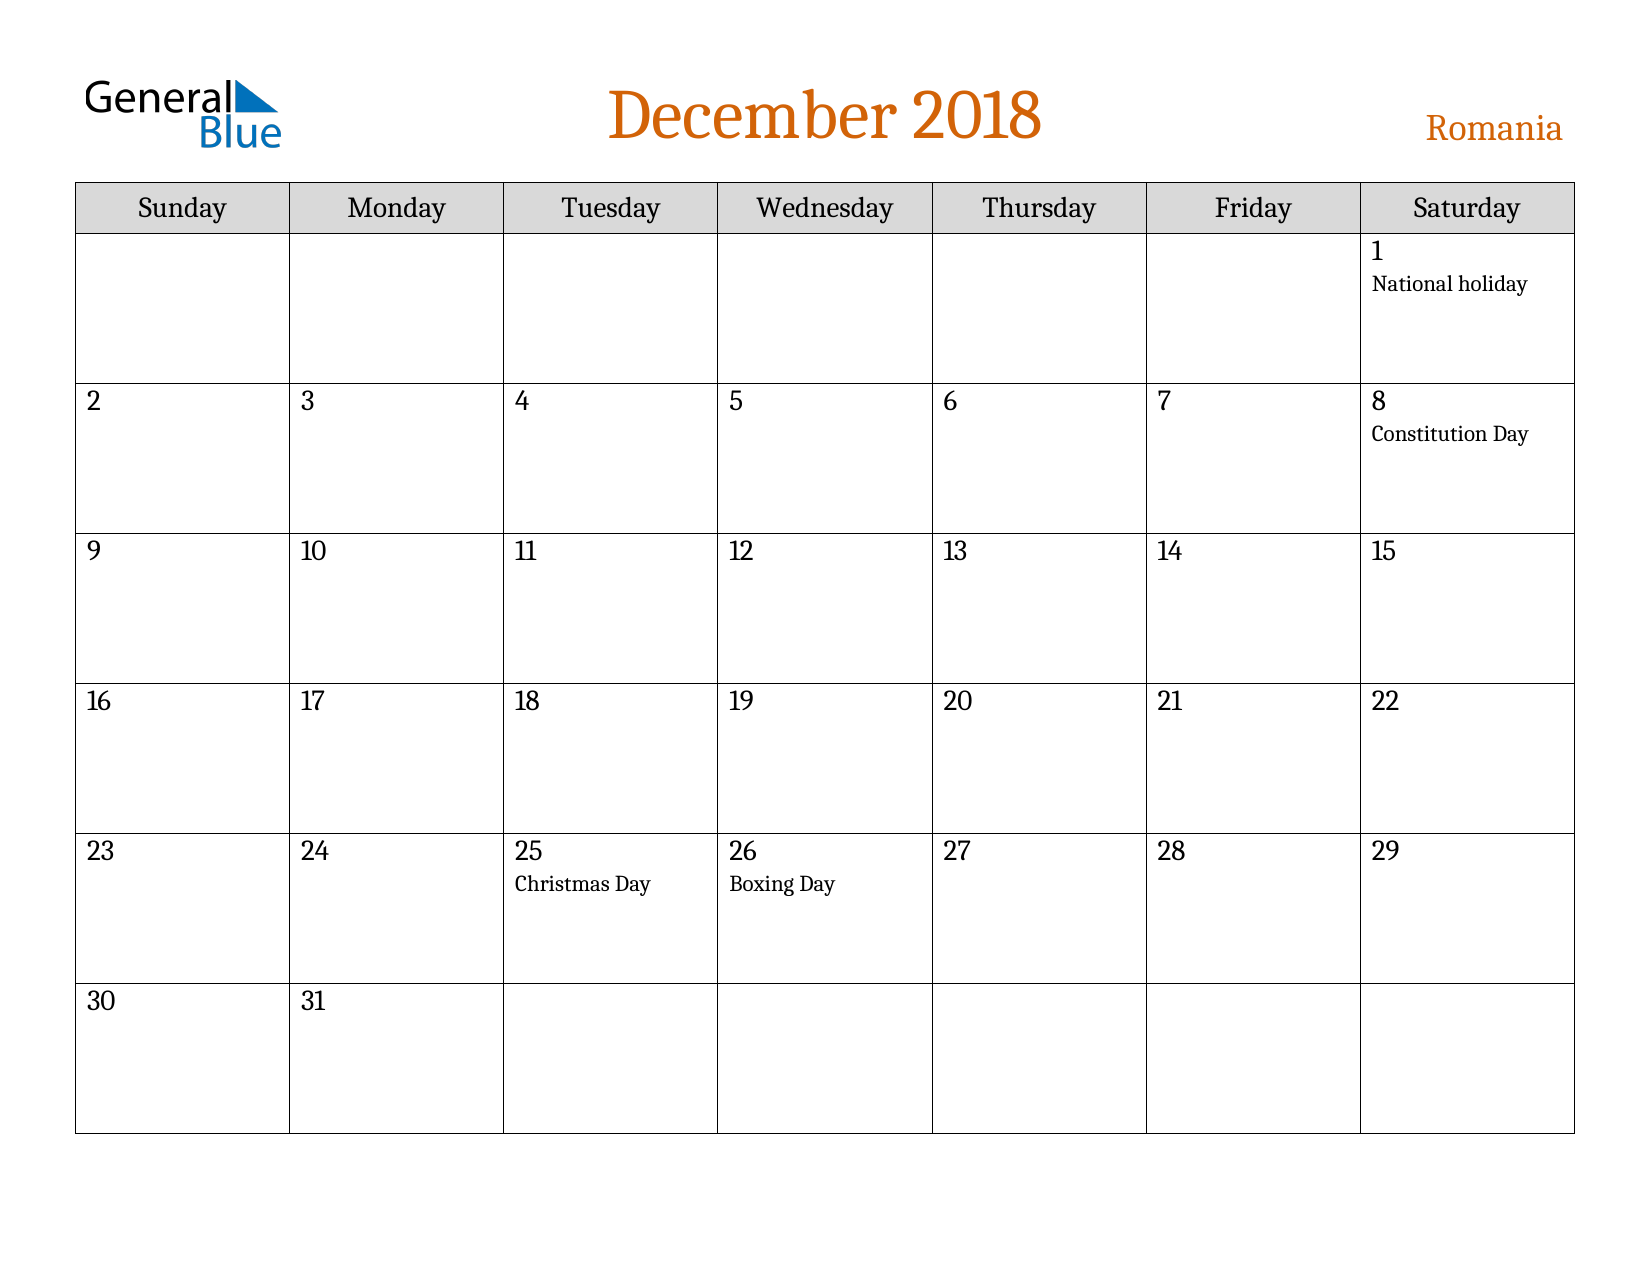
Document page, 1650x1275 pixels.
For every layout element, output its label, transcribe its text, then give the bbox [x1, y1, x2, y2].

table_cell 21 [1147, 684, 1360, 720]
table_cell 30 [76, 984, 289, 1020]
table_cell [933, 234, 1146, 270]
table_cell [1147, 984, 1360, 1020]
table_cell Boxing Day [718, 870, 932, 983]
table_cell 14 [1147, 534, 1360, 570]
table_cell [504, 1020, 717, 1133]
table_cell Saturday [1361, 183, 1574, 233]
table_cell [718, 570, 932, 683]
table_header [76, 75, 503, 182]
table_cell 20 [933, 684, 1146, 720]
table_cell [933, 420, 1146, 533]
table_cell [933, 870, 1146, 983]
table_cell [718, 234, 932, 270]
table_cell 5 [718, 384, 932, 420]
table_cell 23 [76, 834, 289, 870]
table_cell [504, 420, 717, 533]
table_cell [76, 1020, 289, 1133]
table_header Romania [1146, 75, 1574, 182]
table_cell 22 [1361, 684, 1574, 720]
table_cell Wednesday [718, 183, 932, 233]
table_cell 16 [76, 684, 289, 720]
table_cell 7 [1147, 384, 1360, 420]
table_cell 4 [504, 384, 717, 420]
table_cell 13 [933, 534, 1146, 570]
table_cell [290, 720, 503, 833]
table_cell 18 [504, 684, 717, 720]
table_cell 15 [1361, 534, 1574, 570]
table_cell 9 [76, 534, 289, 570]
table_cell [1147, 720, 1360, 833]
table_cell Tuesday [504, 183, 717, 233]
table_cell 31 [290, 984, 503, 1020]
table_cell [1147, 234, 1360, 270]
table_cell [290, 570, 503, 683]
table_cell [76, 570, 289, 683]
table_cell 26 [718, 834, 932, 870]
table_cell 3 [290, 384, 503, 420]
table_cell [76, 420, 289, 533]
table_header December 2018 [504, 75, 1146, 182]
table_cell [933, 1020, 1146, 1133]
table_cell 25 [504, 834, 717, 870]
table_cell [1147, 1020, 1360, 1133]
table_cell [290, 270, 503, 383]
table_cell 27 [933, 834, 1146, 870]
table_cell [718, 984, 932, 1020]
table_cell 17 [290, 684, 503, 720]
table_cell [718, 420, 932, 533]
table_cell [76, 234, 289, 270]
table_cell Monday [290, 183, 503, 233]
table_cell [76, 270, 289, 383]
table_cell Sunday [76, 183, 289, 233]
table_cell 6 [933, 384, 1146, 420]
table_cell 12 [718, 534, 932, 570]
table_cell [718, 720, 932, 833]
table_cell [504, 720, 717, 833]
table_cell [718, 1020, 932, 1133]
table_cell [1361, 984, 1574, 1020]
table_cell 8 [1361, 384, 1574, 420]
table_cell [290, 420, 503, 533]
table_cell [290, 870, 503, 983]
table_cell 29 [1361, 834, 1574, 870]
table_cell 11 [504, 534, 717, 570]
table_cell [290, 1020, 503, 1133]
table_cell 2 [76, 384, 289, 420]
table_cell [933, 984, 1146, 1020]
table_cell 24 [290, 834, 503, 870]
table_cell 1 [1361, 234, 1574, 270]
table_cell [1361, 870, 1574, 983]
table_cell [504, 270, 717, 383]
table_cell [1361, 720, 1574, 833]
table_cell Constitution Day [1361, 420, 1574, 533]
table_cell 19 [718, 684, 932, 720]
table_cell Christmas Day [504, 870, 717, 983]
table_cell [1147, 870, 1360, 983]
table_cell [1361, 570, 1574, 683]
table_cell [718, 270, 932, 383]
table_cell [504, 234, 717, 270]
picture [86, 80, 281, 148]
table_cell Thursday [933, 183, 1146, 233]
table_cell 28 [1147, 834, 1360, 870]
table_cell [933, 570, 1146, 683]
table_cell [76, 720, 289, 833]
table_cell 10 [290, 534, 503, 570]
table_cell [1147, 570, 1360, 683]
table_cell [933, 720, 1146, 833]
table_cell [504, 984, 717, 1020]
table_cell National holiday [1361, 270, 1574, 383]
table_cell [1147, 420, 1360, 533]
table_cell Friday [1147, 183, 1360, 233]
table_cell [504, 570, 717, 683]
table_cell [933, 270, 1146, 383]
table_cell [290, 234, 503, 270]
table_cell [1147, 270, 1360, 383]
table_cell [76, 870, 289, 983]
table_cell [1361, 1020, 1574, 1133]
